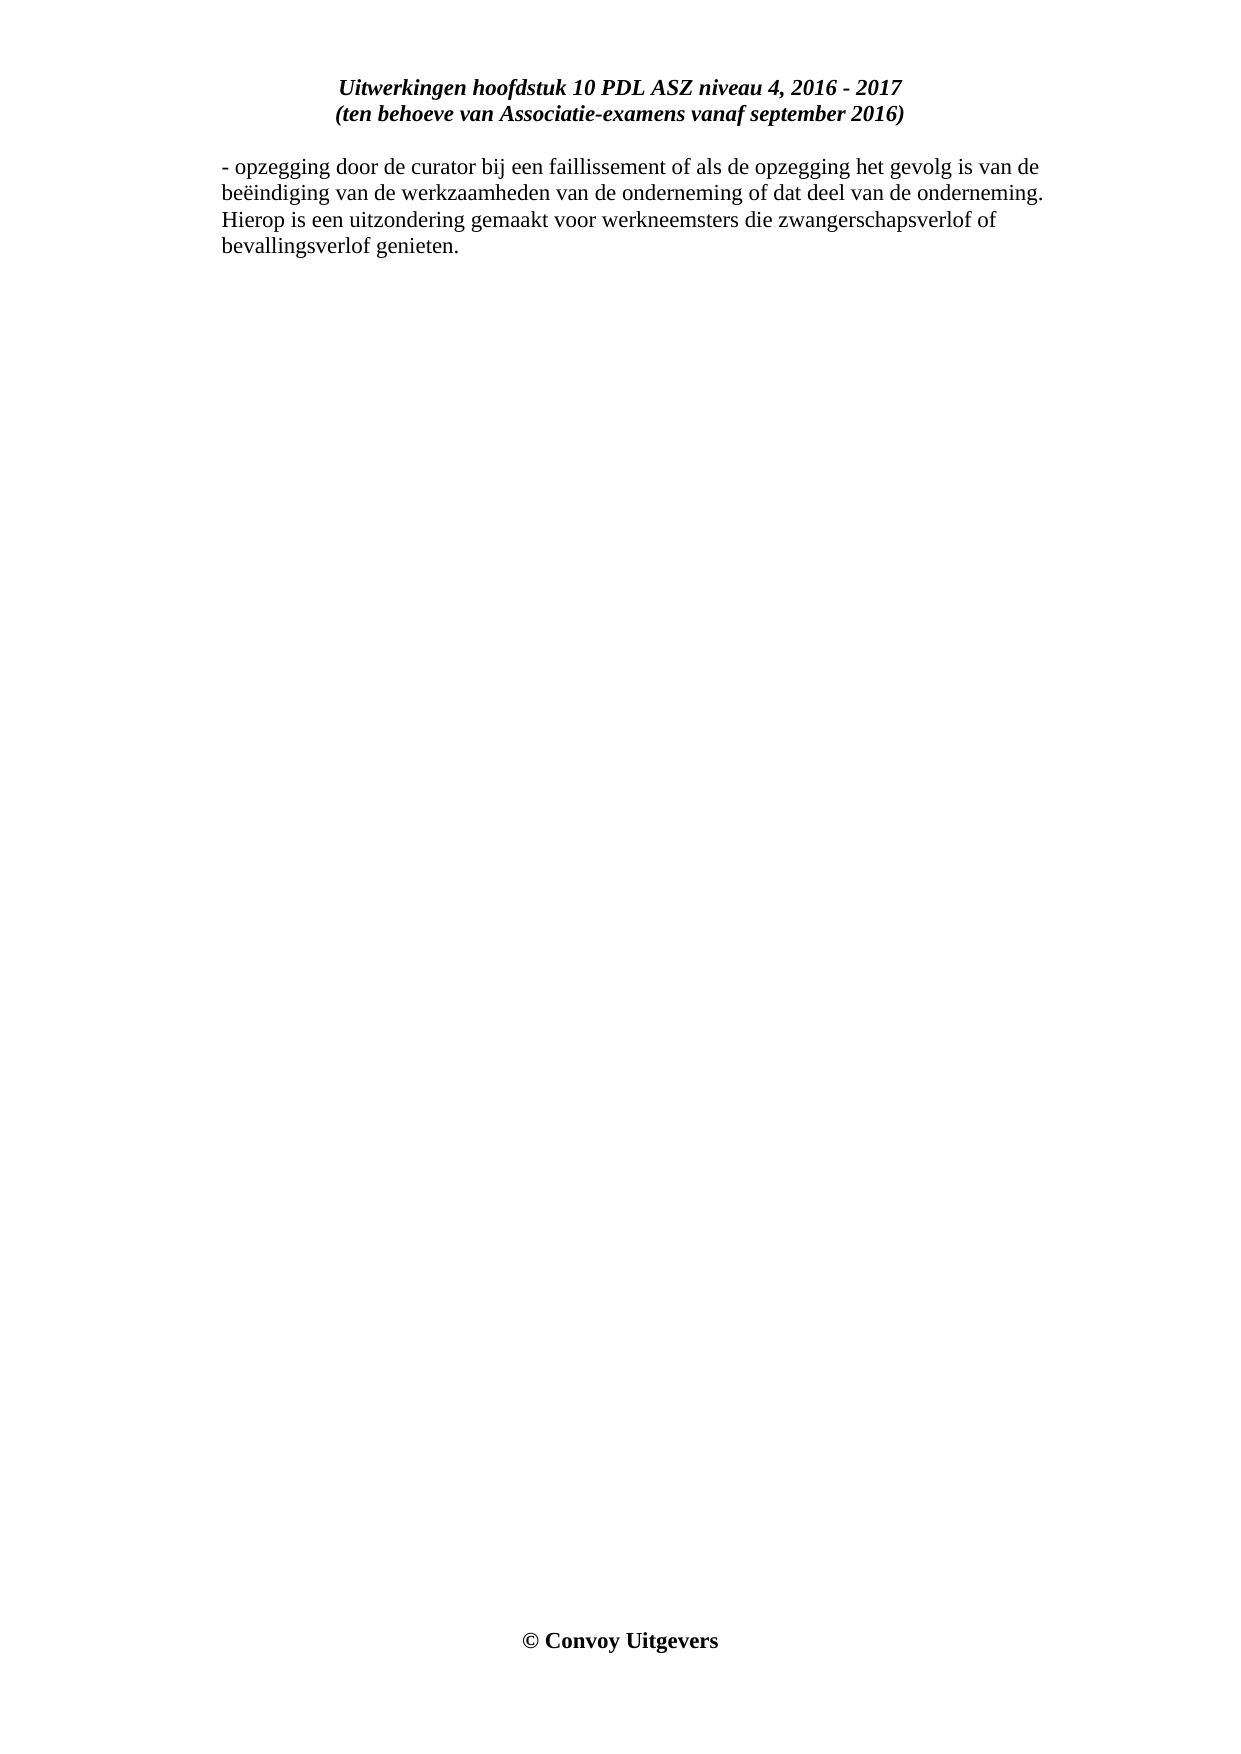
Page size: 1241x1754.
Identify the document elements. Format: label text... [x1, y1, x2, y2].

text - opzegging door de curator bij een faillissement of als de opzegging het gevolg is van de beëindiging van de werkzaamheden van de onderneming of dat deel van de onderneming. Hierop is een uitzondering gemaakt voor werkneemsters die zwangerschapsverlof of bevallingsverlof genieten. [221, 153, 1093, 258]
